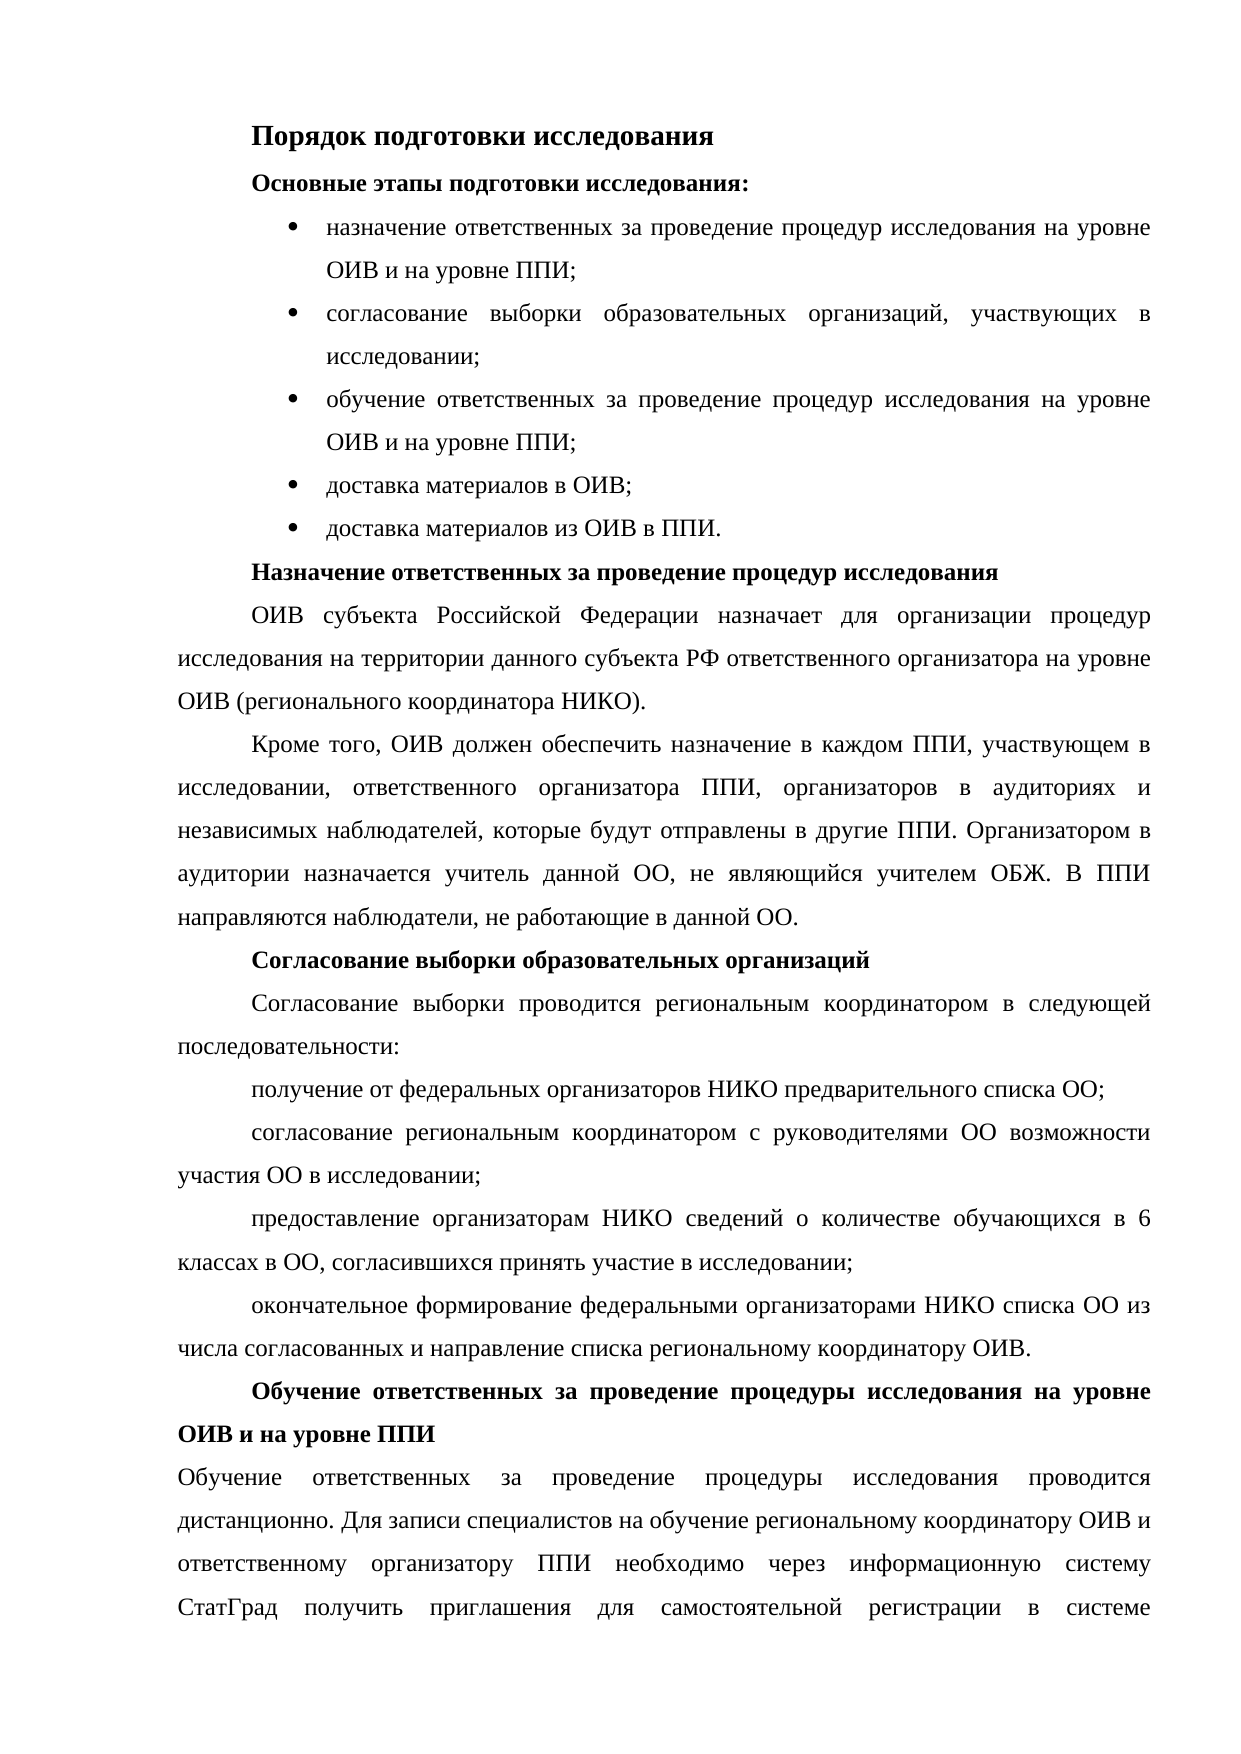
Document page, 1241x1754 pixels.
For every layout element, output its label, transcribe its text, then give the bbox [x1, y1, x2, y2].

list обучение ответственных за проведение процедур исследования на уровне ОИВ и на уровне ППИ; [288, 384, 1152, 456]
text Назначение ответственных за проведение процедур исследования [177, 557, 1152, 585]
text получение от федеральных организаторов НИКО предварительного списка ОО; [177, 1074, 1152, 1103]
text Согласование выборки образовательных организаций [177, 945, 1152, 973]
list доставка материалов в ОИВ; [288, 470, 1152, 499]
text предоставление организаторам НИКО сведений о количестве обучающихся в 6 классах в ОО, согласившихся принять участие в исследовании; [177, 1203, 1152, 1275]
text Согласование выборки проводится региональным координатором в следующей последовательности: [177, 988, 1152, 1060]
list доставка материалов из ОИВ в ППИ. [288, 513, 1152, 542]
text согласование региональным координатором с руководителями ОО возможности участия ОО в исследовании; [177, 1117, 1152, 1189]
list назначение ответственных за проведение процедур исследования на уровне ОИВ и на уровне ППИ; [288, 212, 1152, 283]
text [177, 1462, 1152, 1620]
text ОИВ субъекта Российской Федерации назначает для организации процедур исследования на территории данного субъекта РФ ответственного организатора на уровне ОИВ (регионального координатора НИКО). [177, 600, 1152, 715]
text Кроме того, ОИВ должен обеспечить назначение в каждом ППИ, участвующем в исследовании, ответственного организатора ППИ, организаторов в аудиториях и независимых наблюдателей, которые будут отправлены в другие ППИ. Организатором в аудитории назначается учитель данной ОО, не являющийся учителем ОБЖ. В ППИ направляются наблюдатели, не работающие в данной ОО. [177, 729, 1152, 930]
text Основные этапы подготовки исследования: [177, 168, 1152, 197]
list согласование выборки образовательных организаций, участвующих в исследовании; [288, 298, 1152, 370]
text Порядок подготовки исследования [177, 118, 1152, 152]
text окончательное формирование федеральными организаторами НИКО списка ОО из числа согласованных и направление списка региональному координатору ОИВ. [177, 1290, 1152, 1362]
text Обучение ответственных за проведение процедуры исследования на уровне ОИВ и на уровне ППИ [177, 1376, 1152, 1448]
